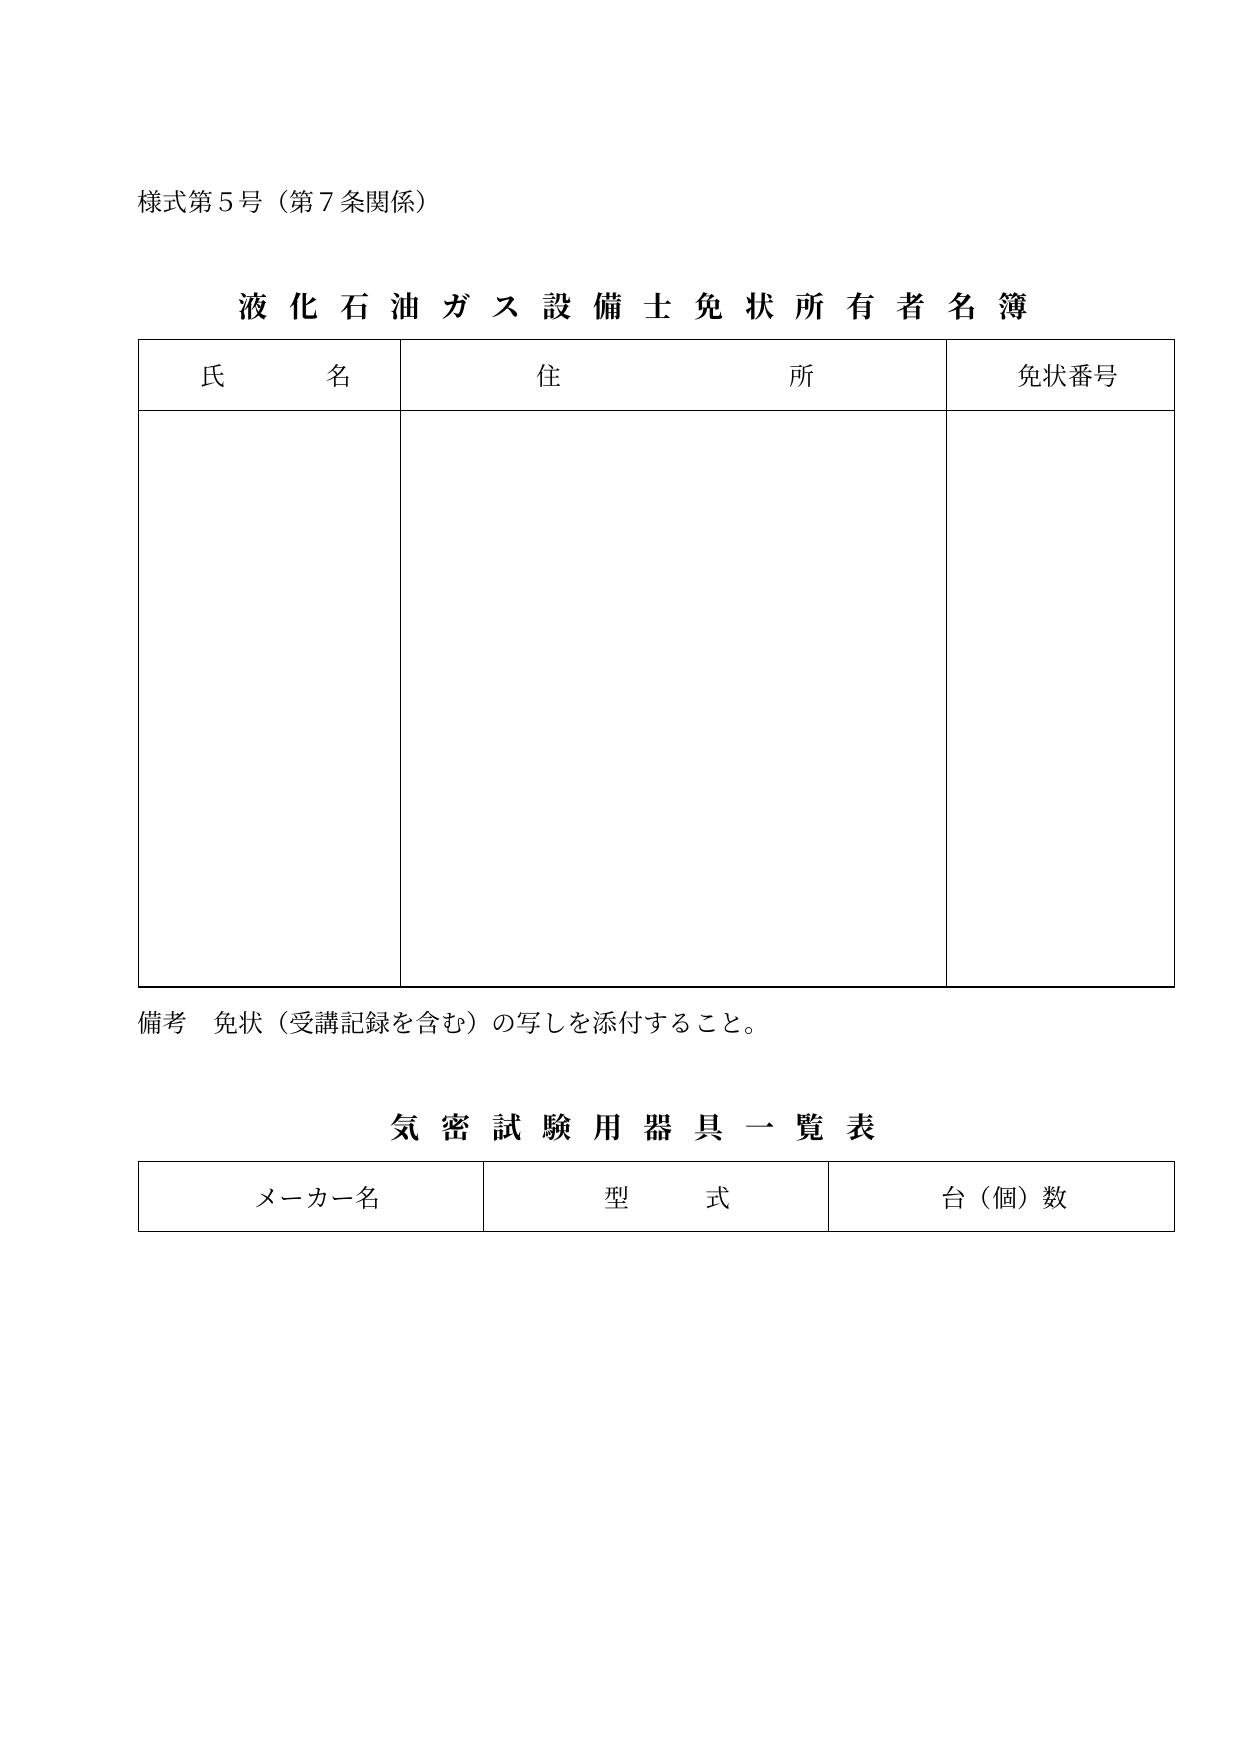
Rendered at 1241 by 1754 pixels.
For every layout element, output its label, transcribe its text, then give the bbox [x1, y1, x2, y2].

table_header 免状番号 [947, 340, 1174, 410]
text 液化石油ガス設備士免状所有者名簿 [137, 270, 1150, 339]
text 備考 免状（受講記録を含む）の写しを添付すること。 [137, 987, 1150, 1057]
table_cell [947, 411, 1174, 986]
table_header 台（個）数 [829, 1162, 1174, 1231]
text 気密試験用器具一覧表 [137, 1091, 1150, 1161]
table_cell [139, 411, 400, 986]
text 様式第５号（第７条関係） [137, 166, 1150, 235]
table_header 型 式 [484, 1162, 828, 1231]
table_header メーカー名 [139, 1162, 483, 1231]
table_header 氏 名 [139, 340, 400, 410]
table_header 住 所 [401, 340, 946, 410]
table_cell [401, 411, 946, 986]
